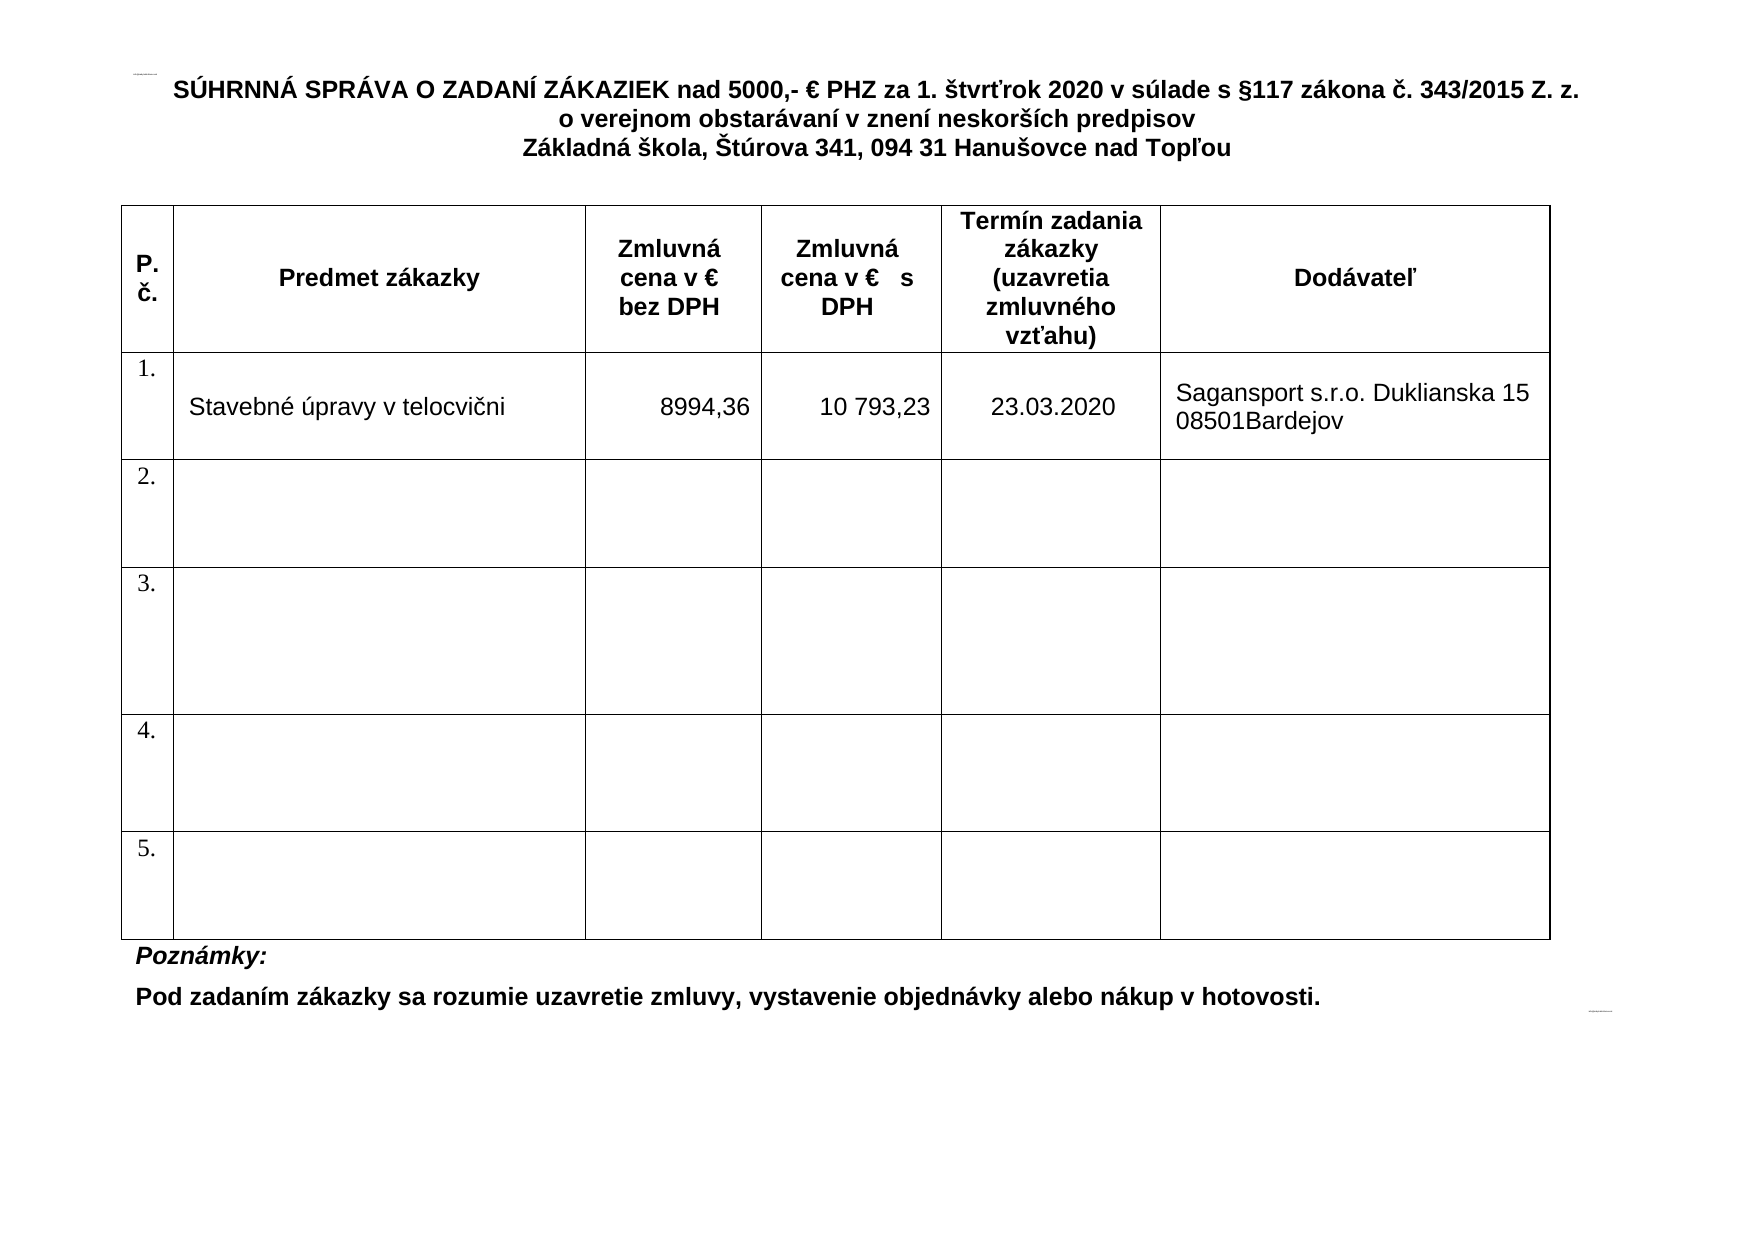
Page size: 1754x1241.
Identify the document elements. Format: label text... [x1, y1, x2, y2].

table_cell 8994,36 [586, 353, 761, 459]
table_header Dodávateľ [1161, 206, 1549, 352]
table_cell 1. [122, 353, 173, 459]
table_cell 2. [122, 460, 173, 567]
table_header Zmluvná cena v € bez DPH [586, 206, 761, 352]
table_cell [1161, 832, 1549, 939]
table_header Zmluvná cena v € s DPH [762, 206, 941, 352]
table_header P. č. [122, 206, 173, 352]
table_cell [174, 832, 585, 939]
table_cell [942, 715, 1160, 831]
table_cell [1161, 460, 1549, 567]
table_cell 4. [122, 715, 173, 831]
table_cell [762, 568, 941, 713]
table_header Termín zadania zákazky (uzavretia zmluvného vzťahu) [942, 206, 1160, 352]
table_cell [586, 832, 761, 939]
table_cell [942, 568, 1160, 713]
table_cell [1161, 568, 1549, 713]
text Pod zadaním zákazky sa rozumie uzavretie zmluvy, vystavenie objednávky alebo nákup v hotovosti. [135, 982, 1612, 1011]
table_cell 3. [122, 568, 173, 713]
table_cell [586, 460, 761, 567]
table_cell Stavebné úpravy v telocvični [174, 353, 585, 459]
table_cell [1161, 715, 1549, 831]
table_cell 23.03.2020 [942, 353, 1160, 459]
table_cell Sagansport s.r.o. Duklianska 15 08501Bardejov [1161, 353, 1549, 459]
table_cell [762, 715, 941, 831]
table_cell [586, 715, 761, 831]
table_cell [586, 568, 761, 713]
table_header Predmet zákazky [174, 206, 585, 352]
text Poznámky: [135, 283, 1612, 970]
table_cell [174, 460, 585, 567]
table_cell [762, 460, 941, 567]
table_cell 10 793,23 [762, 353, 941, 459]
table_cell [174, 568, 585, 713]
table_cell [174, 715, 585, 831]
table_cell [942, 460, 1160, 567]
table_cell [942, 832, 1160, 939]
table_cell 5. [122, 832, 173, 939]
table_cell [762, 832, 941, 939]
